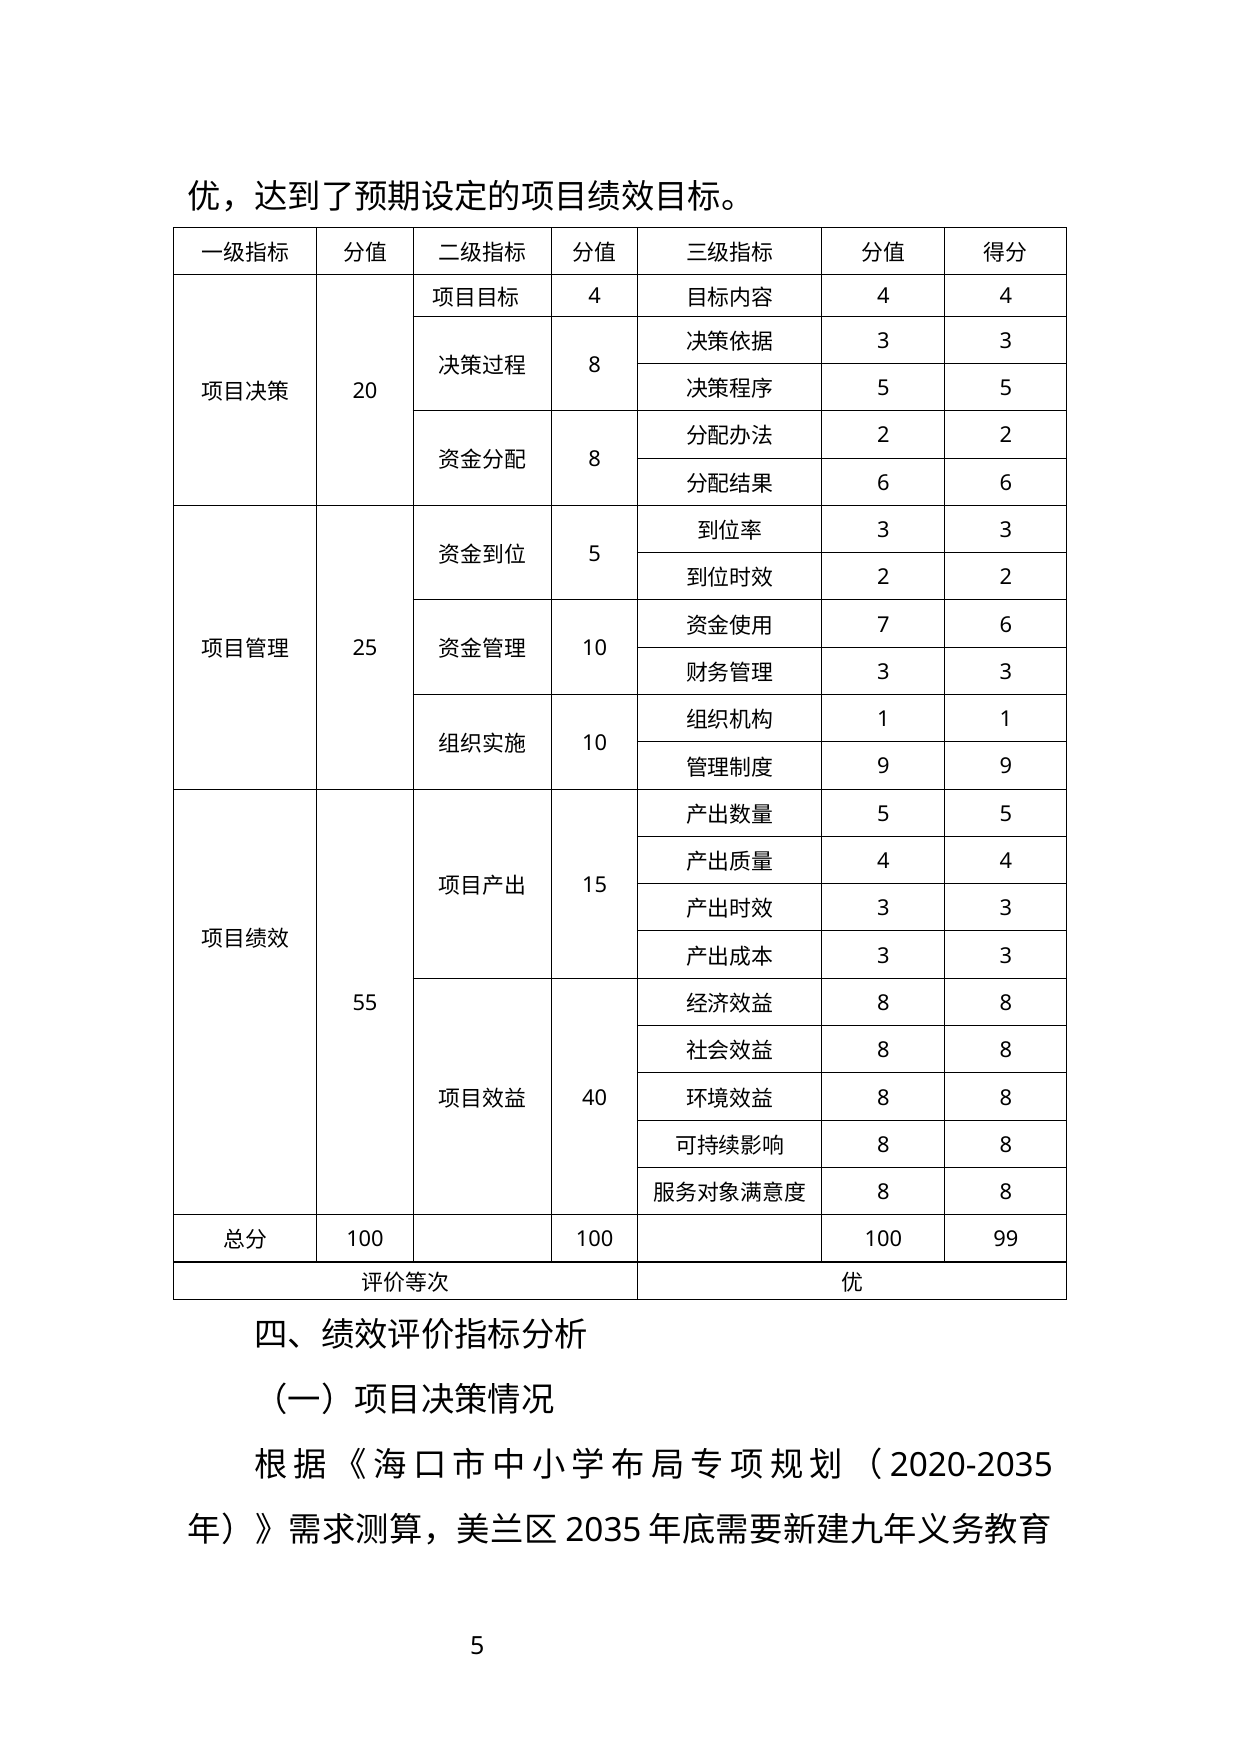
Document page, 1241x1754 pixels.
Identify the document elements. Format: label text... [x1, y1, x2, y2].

table_header 分值 [552, 228, 637, 274]
table_cell [414, 1215, 551, 1261]
table_cell 社会效益 [638, 1026, 821, 1072]
table_cell 2 [945, 553, 1066, 599]
table_cell 1 [822, 695, 944, 741]
table_header 一级指标 [174, 228, 316, 274]
table_cell 2 [945, 411, 1066, 457]
table_cell 40 [552, 979, 637, 1214]
table_cell 8 [822, 1026, 944, 1072]
table_header 分值 [317, 228, 413, 274]
table_cell 6 [822, 459, 944, 505]
table_cell 4 [552, 275, 637, 316]
table_cell 可持续影响 [638, 1121, 821, 1167]
table_cell 2 [822, 553, 944, 599]
table_cell 分配办法 [638, 411, 821, 457]
table_cell 3 [822, 506, 944, 552]
table_cell 目标内容 [638, 275, 821, 316]
table_cell 6 [945, 459, 1066, 505]
table_cell 资金分配 [414, 411, 551, 505]
table_cell 10 [552, 600, 637, 694]
table_header 三级指标 [638, 228, 821, 274]
table_cell 资金到位 [414, 506, 551, 599]
table_cell 组织实施 [414, 695, 551, 788]
table_cell 100 [552, 1215, 637, 1261]
table_cell 决策程序 [638, 364, 821, 410]
table_cell 3 [822, 317, 944, 363]
table_cell 1 [945, 695, 1066, 741]
table_header 得分 [945, 228, 1066, 274]
table_cell 7 [822, 600, 944, 647]
table_cell 项目产出 [414, 790, 551, 978]
table_cell 8 [822, 1073, 944, 1119]
table_cell 10 [552, 695, 637, 788]
table_cell 4 [945, 275, 1066, 316]
table_cell 8 [822, 979, 944, 1025]
table_cell 经济效益 [638, 979, 821, 1025]
table_cell 8 [552, 317, 637, 410]
table_header 分值 [822, 228, 944, 274]
table_cell 评价等次 [174, 1263, 637, 1299]
table_cell 产出时效 [638, 884, 821, 930]
table_cell 3 [945, 884, 1066, 930]
table_cell 4 [945, 837, 1066, 883]
table_cell 项目目标 [414, 275, 551, 316]
table_cell 3 [945, 506, 1066, 552]
table_cell 9 [945, 742, 1066, 788]
table_cell 5 [822, 790, 944, 836]
table_header 二级指标 [414, 228, 551, 274]
table_cell 55 [317, 790, 413, 1214]
table_cell 8 [945, 979, 1066, 1025]
table_cell 8 [945, 1121, 1066, 1167]
table_cell 100 [822, 1215, 944, 1261]
table_cell 项目效益 [414, 979, 551, 1214]
picture [519, 301, 533, 305]
table_cell 产出质量 [638, 837, 821, 883]
table_cell 产出数量 [638, 790, 821, 836]
table_cell 到位时效 [638, 553, 821, 599]
table_cell 4 [822, 837, 944, 883]
table_cell 3 [822, 884, 944, 930]
table_cell 资金使用 [638, 600, 821, 647]
table_cell 决策依据 [638, 317, 821, 363]
table_cell 3 [822, 931, 944, 978]
table_cell 项目决策 [174, 275, 316, 505]
table_cell 8 [945, 1026, 1066, 1072]
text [187, 1430, 1053, 1560]
table_cell 组织机构 [638, 695, 821, 741]
table_cell 8 [552, 411, 637, 505]
table_cell 环境效益 [638, 1073, 821, 1119]
table_cell 4 [822, 275, 944, 316]
table_cell 99 [945, 1215, 1066, 1261]
table_cell 财务管理 [638, 648, 821, 694]
table_cell 管理制度 [638, 742, 821, 788]
table_cell 产出成本 [638, 931, 821, 978]
table_cell 6 [945, 600, 1066, 647]
table_cell 资金管理 [414, 600, 551, 694]
table_cell 8 [945, 1168, 1066, 1214]
table_cell 8 [945, 1073, 1066, 1119]
table_cell 到位率 [638, 506, 821, 552]
table_cell 3 [945, 317, 1066, 363]
text 四、绩效评价指标分析 [187, 1300, 1053, 1365]
table_cell [638, 1215, 821, 1261]
table_cell 决策过程 [414, 317, 551, 410]
table_cell 100 [317, 1215, 413, 1261]
table_cell 5 [822, 364, 944, 410]
text （一）项目决策情况 [187, 1365, 1053, 1430]
table_cell 优 [638, 1263, 1066, 1299]
table_cell 25 [317, 506, 413, 788]
table_cell 2 [822, 411, 944, 457]
table_cell 20 [317, 275, 413, 505]
table_cell 8 [822, 1168, 944, 1214]
table_cell 8 [822, 1121, 944, 1167]
table_cell 9 [822, 742, 944, 788]
table_cell 服务对象满意度 [638, 1168, 821, 1214]
table_cell 3 [822, 648, 944, 694]
table_cell 分配结果 [638, 459, 821, 505]
table_cell 5 [552, 506, 637, 599]
table_cell 5 [945, 364, 1066, 410]
table_cell 总分 [174, 1215, 316, 1261]
table_cell 3 [945, 931, 1066, 978]
table_cell 项目绩效 [174, 790, 316, 1214]
table_cell 5 [945, 790, 1066, 836]
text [187, 162, 1053, 227]
table_cell 项目管理 [174, 506, 316, 788]
table_cell 3 [945, 648, 1066, 694]
table_cell 15 [552, 790, 637, 978]
